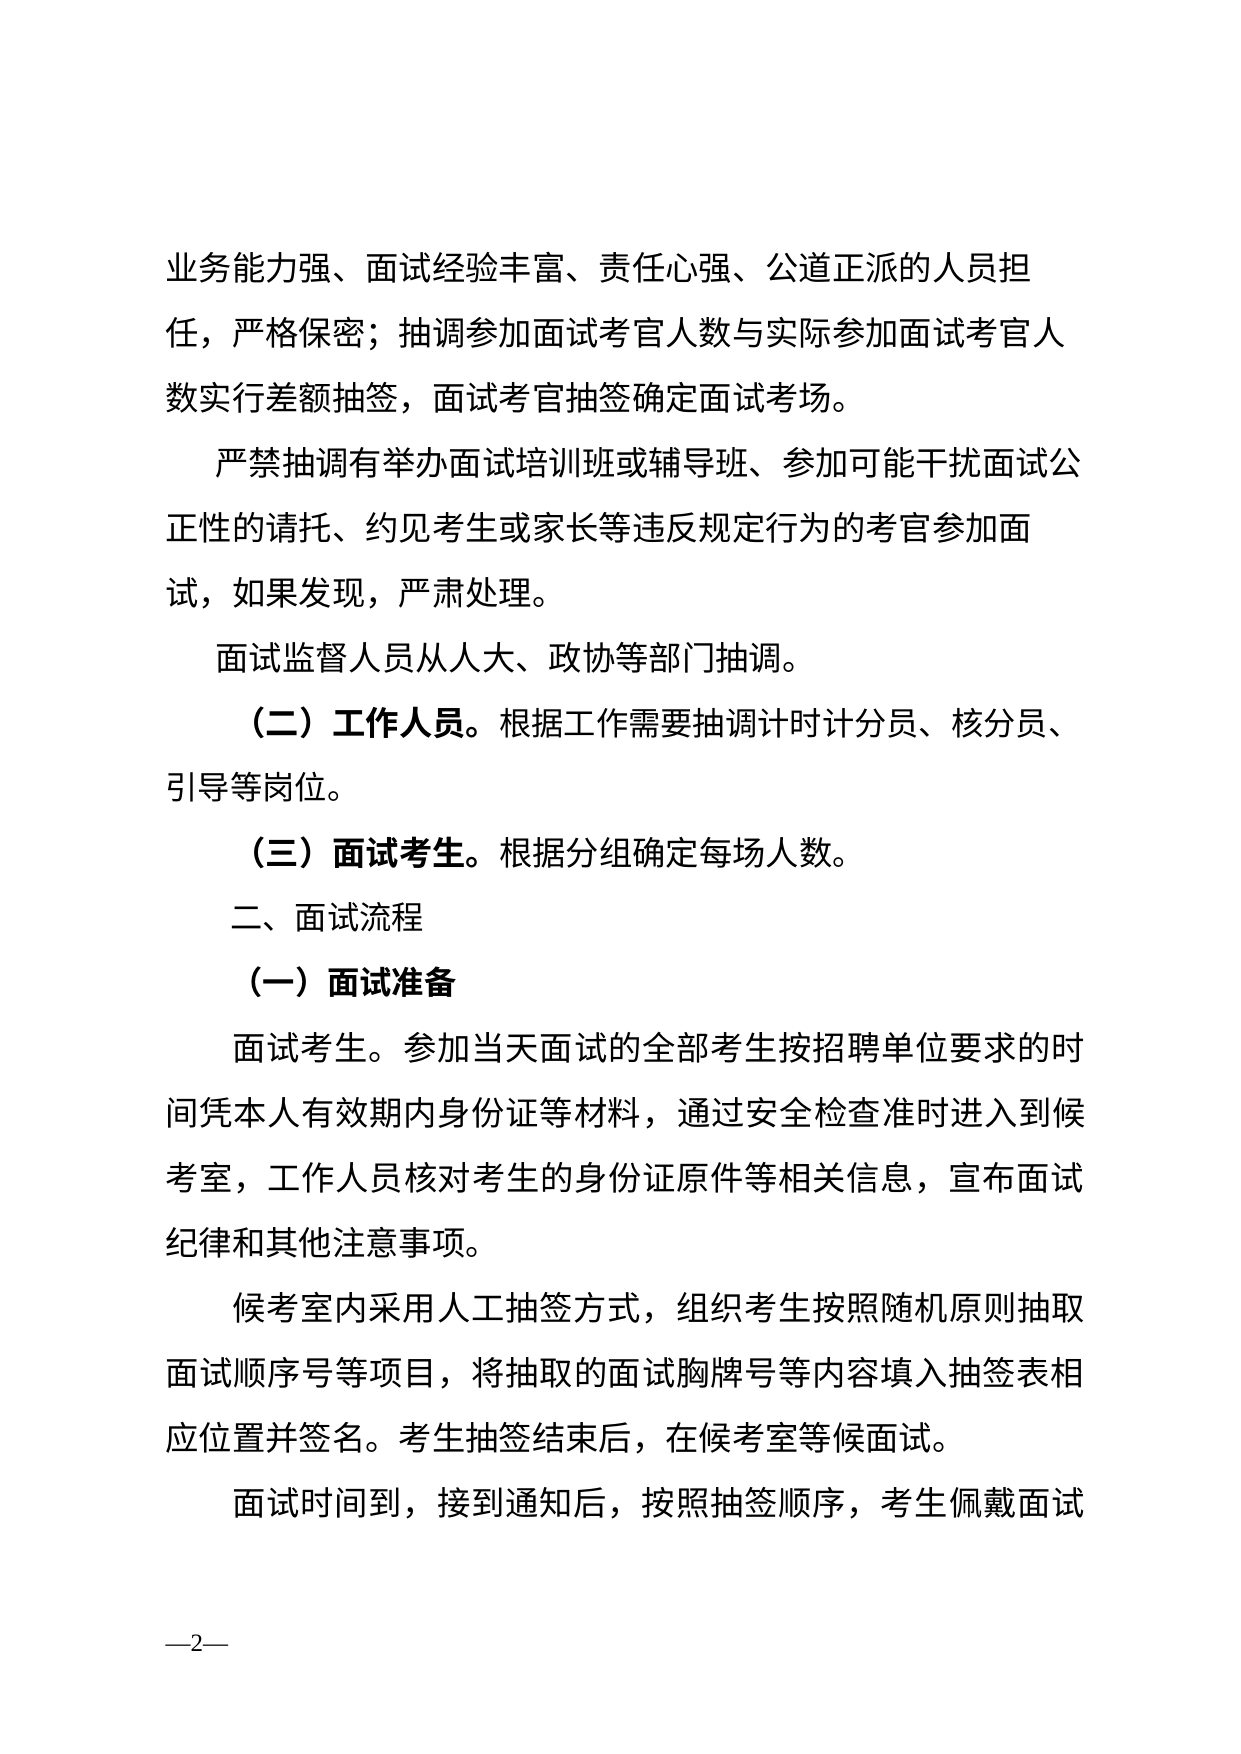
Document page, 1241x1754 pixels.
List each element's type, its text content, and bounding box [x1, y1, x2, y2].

text （一）面试准备 [165, 948, 1087, 1013]
text 严禁抽调有举办面试培训班或辅导班、参加可能干扰面试公正性的请托、约见考生或家长等违反规定行为的考官参加面试，如果发现，严肃处理。 [165, 428, 1087, 623]
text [165, 1468, 1087, 1533]
text 面试考生。参加当天面试的全部考生按招聘单位要求的时间凭本人有效期内身份证等材料，通过安全检查准时进入到候考室，工作人员核对考生的身份证原件等相关信息，宣布面试纪律和其他注意事项。 [165, 1013, 1087, 1273]
text 候考室内采用人工抽签方式，组织考生按照随机原则抽取面试顺序号等项目，将抽取的面试胸牌号等内容填入抽签表相应位置并签名。考生抽签结束后，在候考室等候面试。 [165, 1273, 1087, 1468]
text 面试监督人员从人大、政协等部门抽调。 [165, 623, 1087, 688]
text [165, 233, 1087, 428]
text （二）工作人员。根据工作需要抽调计时计分员、核分员、引导等岗位。 [165, 688, 1087, 818]
text （三）面试考生。根据分组确定每场人数。 [165, 818, 1087, 883]
text 二、面试流程 [165, 883, 1087, 948]
